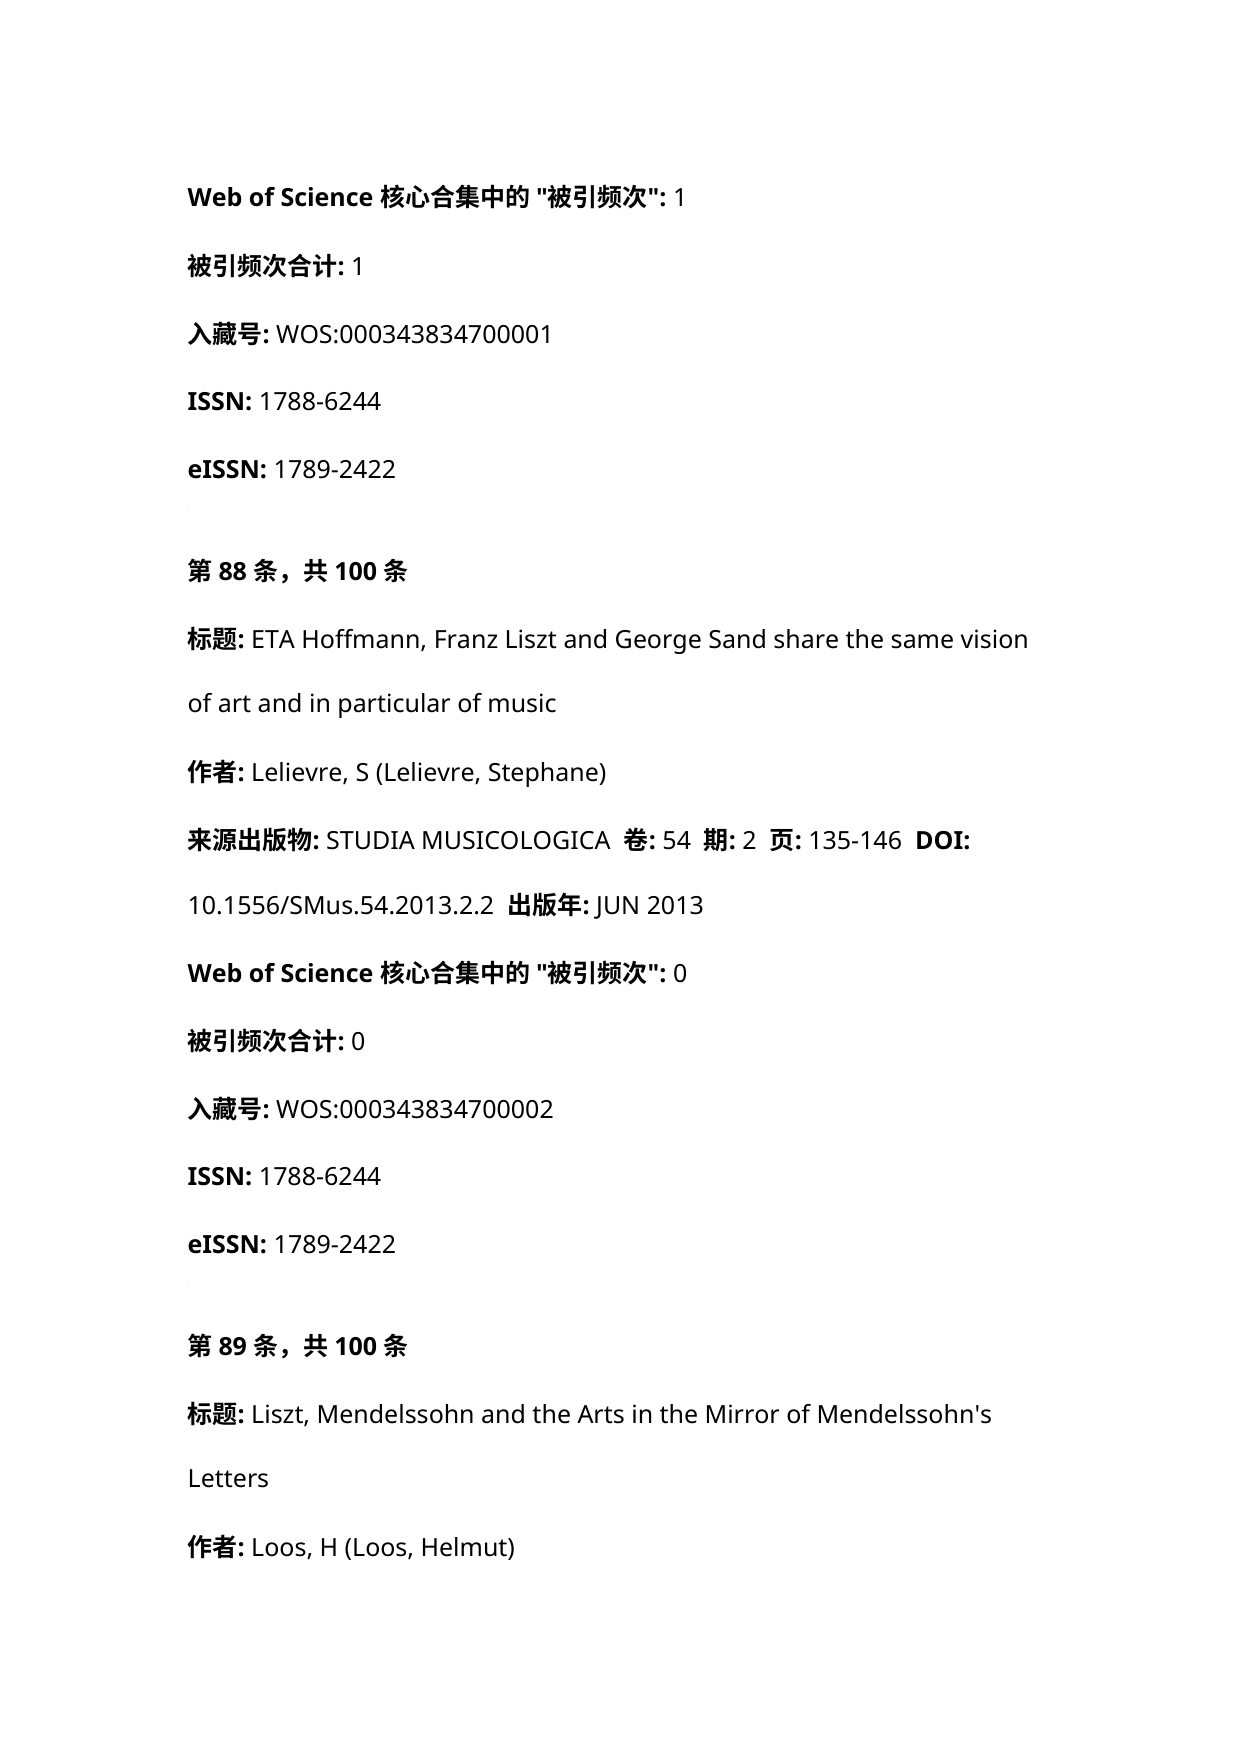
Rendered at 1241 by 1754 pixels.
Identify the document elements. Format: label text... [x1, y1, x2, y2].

table_cell 入藏号: WOS:000343834700002 [186, 1074, 1061, 1142]
table_cell Web of Science 核心合集中的 "被引频次": 0 [186, 938, 1061, 1006]
table_cell 被引频次合计: 1 [186, 230, 1061, 298]
table_cell 标题: ETA Hoffmann, Franz Liszt and George Sand share the same vision of art and in particular of music [186, 603, 1061, 736]
table_header 第 89 条，共 100 条 [186, 1311, 1061, 1379]
table_cell 来源出版物: STUDIA MUSICOLOGICA 卷: 54 期: 2 页: 135-146 DOI: 10.1556/SMus.54.2013.2.2 出版年: JUN 2013 [186, 805, 1061, 938]
table_cell 被引频次合计: 0 [186, 1006, 1061, 1074]
table_header 第 88 条，共 100 条 [186, 535, 1061, 603]
table_cell 标题: Liszt, Mendelssohn and the Arts in the Mirror of Mendelssohn's Letters [186, 1379, 1061, 1512]
table_cell ISSN: 1788-6244 [186, 366, 1061, 434]
table_cell 入藏号: WOS:000343834700001 [186, 298, 1061, 366]
table_cell 作者: Loos, H (Loos, Helmut) [186, 1512, 1061, 1580]
table_cell Web of Science 核心合集中的 "被引频次": 1 [186, 162, 1061, 230]
table_cell eISSN: 1789-2422 [186, 435, 1061, 503]
table_cell ISSN: 1788-6244 [186, 1142, 1061, 1210]
table_cell eISSN: 1789-2422 [186, 1210, 1061, 1278]
table_cell 作者: Lelievre, S (Lelievre, Stephane) [186, 736, 1061, 804]
